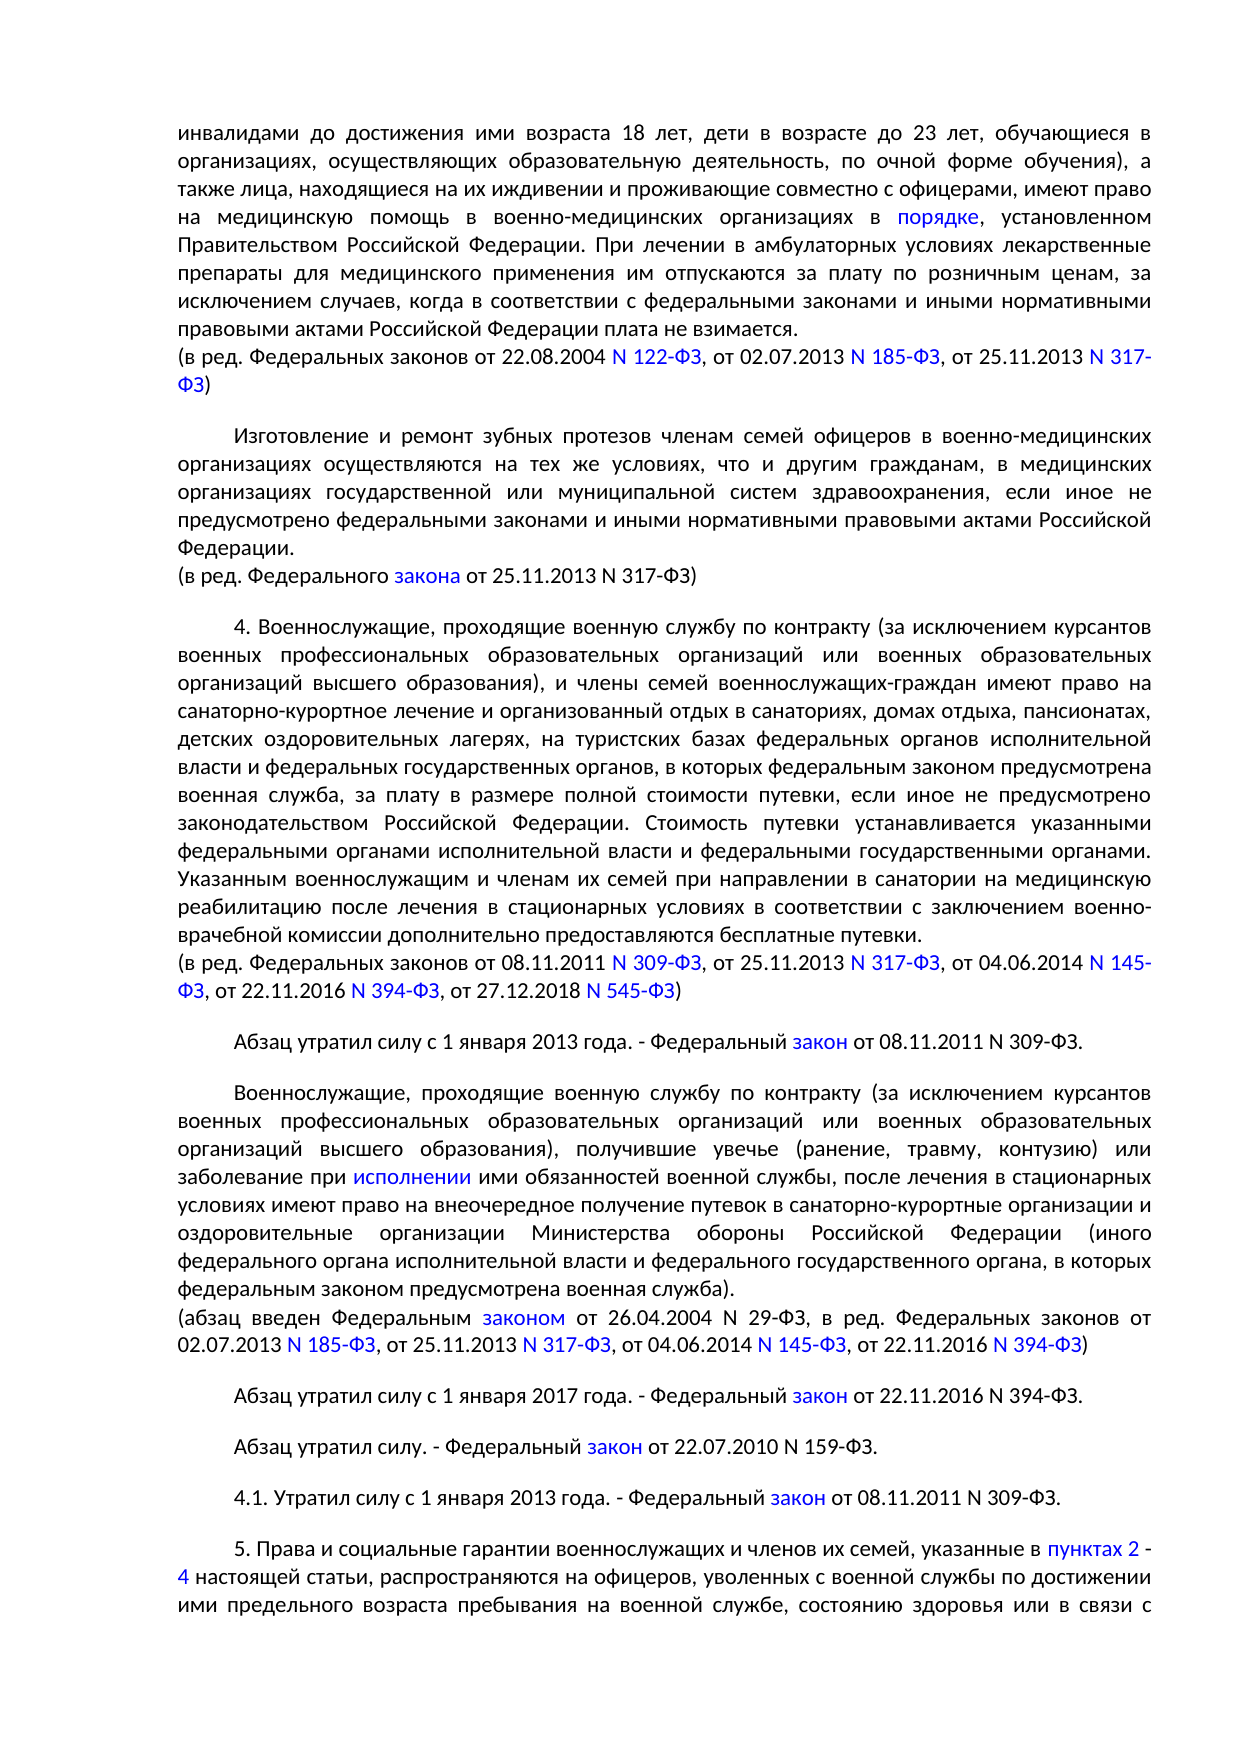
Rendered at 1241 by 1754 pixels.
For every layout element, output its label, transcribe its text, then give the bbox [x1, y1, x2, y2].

text Абзац утратил силу с 1 января 2017 года. - Федеральный закон от 22.11.2016 N 394-ФЗ. [177, 1382, 1152, 1409]
text (в ред. Федеральных законов от 22.08.2004 N 122-ФЗ, от 02.07.2013 N 185-ФЗ, от 25.11.2013 N 317-ФЗ) [177, 342, 1152, 398]
text (в ред. Федеральных законов от 08.11.2011 N 309-ФЗ, от 25.11.2013 N 317-ФЗ, от 04.06.2014 N 145-ФЗ, от 22.11.2016 N 394-ФЗ, от 27.12.2018 N 545-ФЗ) [177, 948, 1152, 1004]
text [177, 1534, 1152, 1618]
text 4.1. Утратил силу с 1 января 2013 года. - Федеральный закон от 08.11.2011 N 309-ФЗ. [177, 1483, 1152, 1511]
text Абзац утратил силу. - Федеральный закон от 22.07.2010 N 159-ФЗ. [177, 1432, 1152, 1461]
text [177, 118, 1152, 342]
text (в ред. Федерального закона от 25.11.2013 N 317-ФЗ) [177, 561, 1152, 589]
text Абзац утратил силу с 1 января 2013 года. - Федеральный закон от 08.11.2011 N 309-ФЗ. [177, 1027, 1152, 1056]
text (абзац введен Федеральным законом от 26.04.2004 N 29-ФЗ, в ред. Федеральных законов от 02.07.2013 N 185-ФЗ, от 25.11.2013 N 317-ФЗ, от 04.06.2014 N 145-ФЗ, от 22.11.2016 N 394-ФЗ) [177, 1303, 1152, 1359]
text Изготовление и ремонт зубных протезов членам семей офицеров в военно-медицинских организациях осуществляются на тех же условиях, что и другим гражданам, в медицинских организациях государственной или муниципальной систем здравоохранения, если иное не предусмотрено федеральными законами и иными нормативными правовыми актами Российской Федерации. [177, 421, 1152, 561]
text Военнослужащие, проходящие военную службу по контракту (за исключением курсантов военных профессиональных образовательных организаций или военных образовательных организаций высшего образования), получившие увечье (ранение, травму, контузию) или заболевание при исполнении ими обязанностей военной службы, после лечения в стационарных условиях имеют право на внеочередное получение путевок в санаторно-курортные организации и оздоровительные организации Министерства обороны Российской Федерации (иного федерального органа исполнительной власти и федерального государственного органа, в которых федеральным законом предусмотрена военная служба). [177, 1078, 1152, 1303]
text 4. Военнослужащие, проходящие военную службу по контракту (за исключением курсантов военных профессиональных образовательных организаций или военных образовательных организаций высшего образования), и члены семей военнослужащих-граждан имеют право на санаторно-курортное лечение и организованный отдых в санаториях, домах отдыха, пансионатах, детских оздоровительных лагерях, на туристских базах федеральных органов исполнительной власти и федеральных государственных органов, в которых федеральным законом предусмотрена военная служба, за плату в размере полной стоимости путевки, если иное не предусмотрено законодательством Российской Федерации. Стоимость путевки устанавливается указанными федеральными органами исполнительной власти и федеральными государственными органами. Указанным военнослужащим и членам их семей при направлении в санатории на медицинскую реабилитацию после лечения в стационарных условиях в соответствии с заключением военно-врачебной комиссии дополнительно предоставляются бесплатные путевки. [177, 612, 1152, 948]
